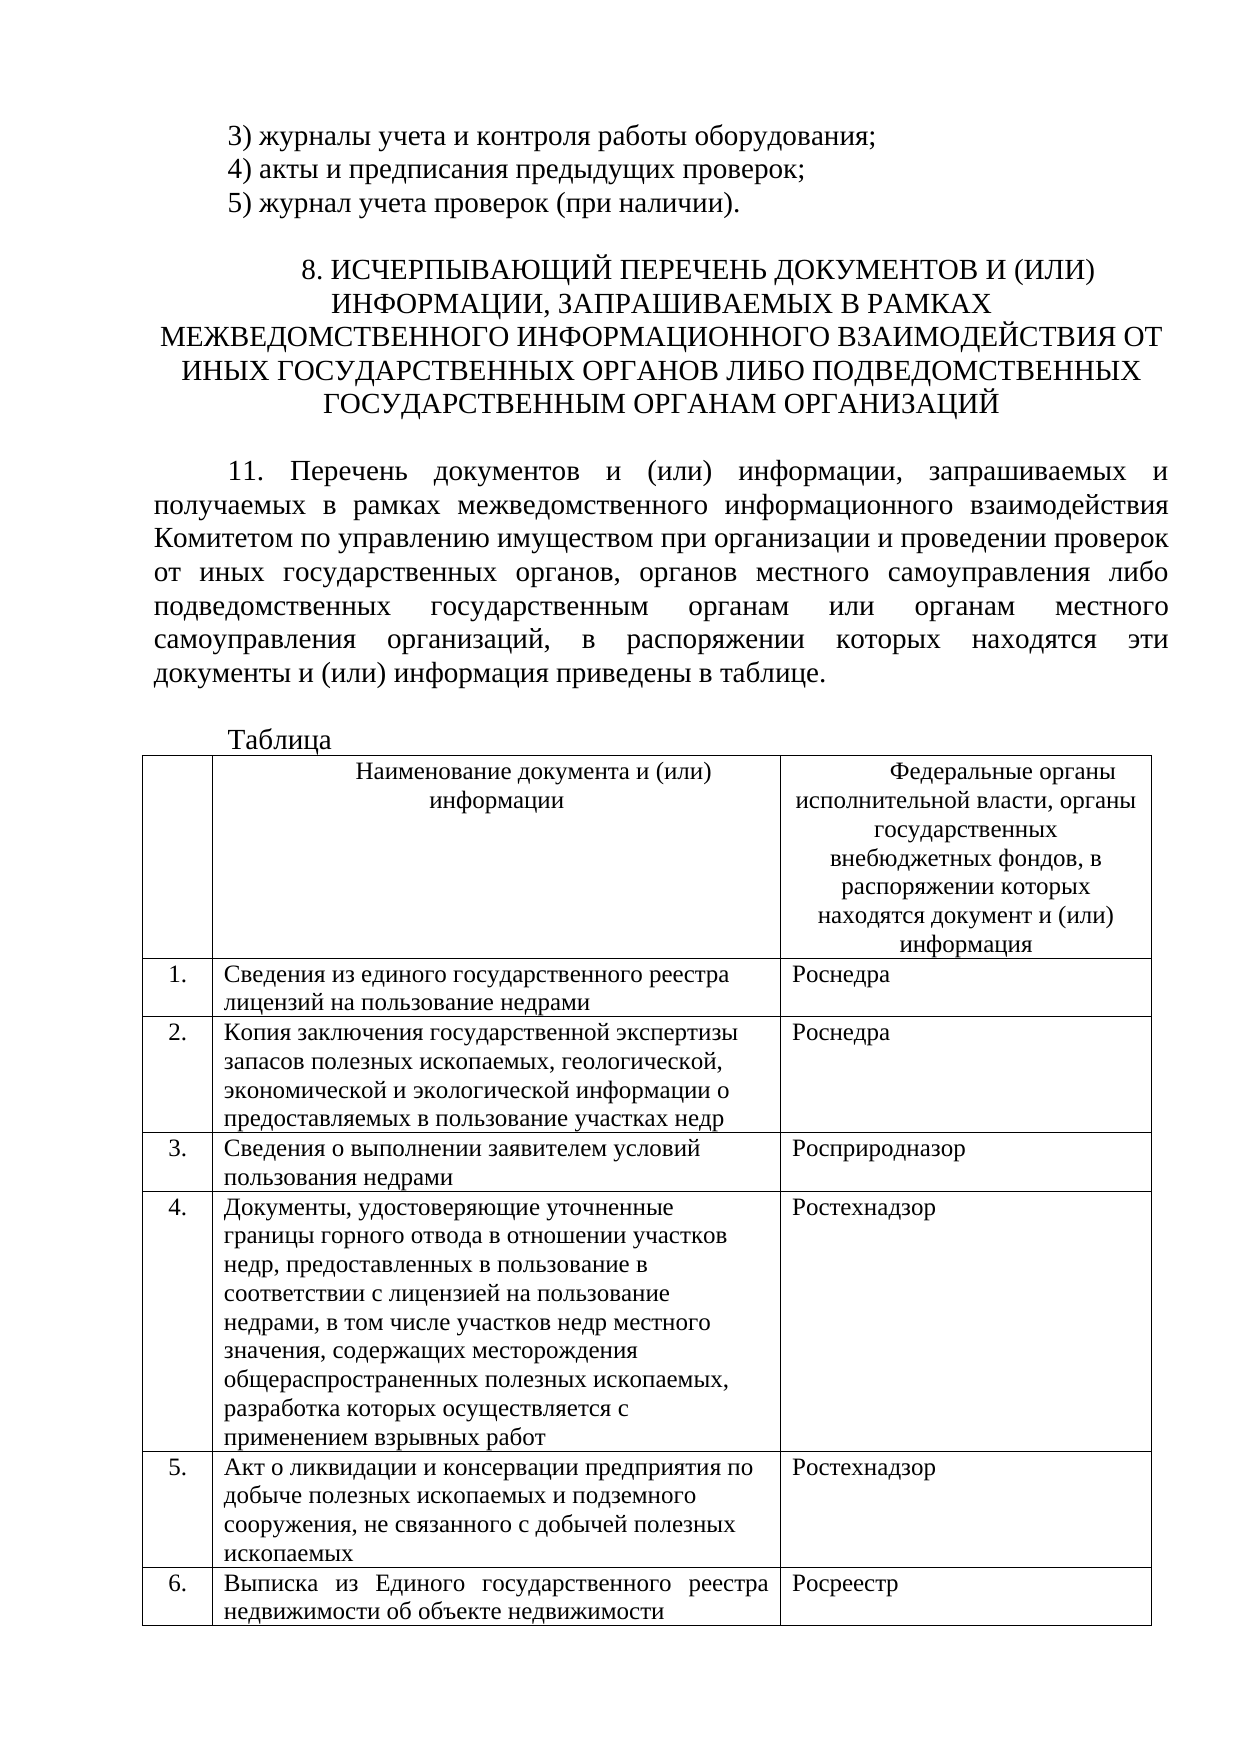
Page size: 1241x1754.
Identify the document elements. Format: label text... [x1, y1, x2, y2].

text Таблица [153, 722, 1169, 755]
table_cell Роснедра [781, 1017, 1151, 1132]
table_cell Роснедра [781, 959, 1151, 1016]
text 5) журнал учета проверок (при наличии). [153, 185, 1169, 219]
table_cell Акт о ликвидации и консервации предприятия по добыче полезных ископаемых и подземного сооружения, не связанного с добычей полезных ископаемых [213, 1452, 780, 1567]
text 8. ИСЧЕРПЫВАЮЩИЙ ПЕРЕЧЕНЬ ДОКУМЕНТОВ И (ИЛИ) ИНФОРМАЦИИ, ЗАПРАШИВАЕМЫХ В РАМКАХ МЕЖВЕДОМСТВЕННОГО ИНФОРМАЦИОННОГО ВЗАИМОДЕЙСТВИЯ ОТ ИНЫХ ГОСУДАРСТВЕННЫХ ОРГАНОВ ЛИБО ПОДВЕДОМСТВЕННЫХ ГОСУДАРСТВЕННЫМ ОРГАНАМ ОРГАНИЗАЦИЙ [153, 252, 1169, 420]
table_header [143, 756, 212, 958]
text 3) журналы учета и контроля работы оборудования; [153, 118, 1169, 152]
text 4) акты и предписания предыдущих проверок; [153, 152, 1169, 185]
table_cell Росприродназор [781, 1133, 1151, 1191]
table_cell Выписка из Единого государственного реестра недвижимости об объекте недвижимости [213, 1568, 780, 1625]
table_cell 2. [143, 1017, 212, 1132]
table_cell 5. [143, 1452, 212, 1567]
table_cell 6. [143, 1568, 212, 1625]
table_cell Ростехнадзор [781, 1192, 1151, 1451]
table_cell Сведения о выполнении заявителем условий пользования недрами [213, 1133, 780, 1191]
table_cell Документы, удостоверяющие уточненные границы горного отвода в отношении участков недр, предоставленных в пользование в соответствии с лицензией на пользование недрами, в том числе участков недр местного значения, содержащих месторождения общераспространенных полезных ископаемых, разработка которых осуществляется с применением взрывных работ [213, 1192, 780, 1451]
text 11. Перечень документов и (или) информации, запрашиваемых и получаемых в рамках межведомственного информационного взаимодействия Комитетом по управлению имуществом при организации и проведении проверок от иных государственных органов, органов местного самоуправления либо подведомственных государственным органам или органам местного самоуправления организаций, в распоряжении которых находятся эти документы и (или) информация приведены в таблице. [153, 453, 1169, 688]
table_cell 1. [143, 959, 212, 1016]
table_cell Росреестр [781, 1568, 1151, 1625]
table_header Федеральные органы исполнительной власти, органы государственных внебюджетных фондов, в распоряжении которых находятся документ и (или) информация [781, 756, 1151, 958]
table_cell 3. [143, 1133, 212, 1191]
table_cell Ростехнадзор [781, 1452, 1151, 1567]
table_header Наименование документа и (или) информации [213, 756, 780, 958]
table_cell Сведения из единого государственного реестра лицензий на пользование недрами [213, 959, 780, 1016]
table_cell Копия заключения государственной экспертизы запасов полезных ископаемых, геологической, экономической и экологической информации о предоставляемых в пользование участках недр [213, 1017, 780, 1132]
table_cell 4. [143, 1192, 212, 1451]
